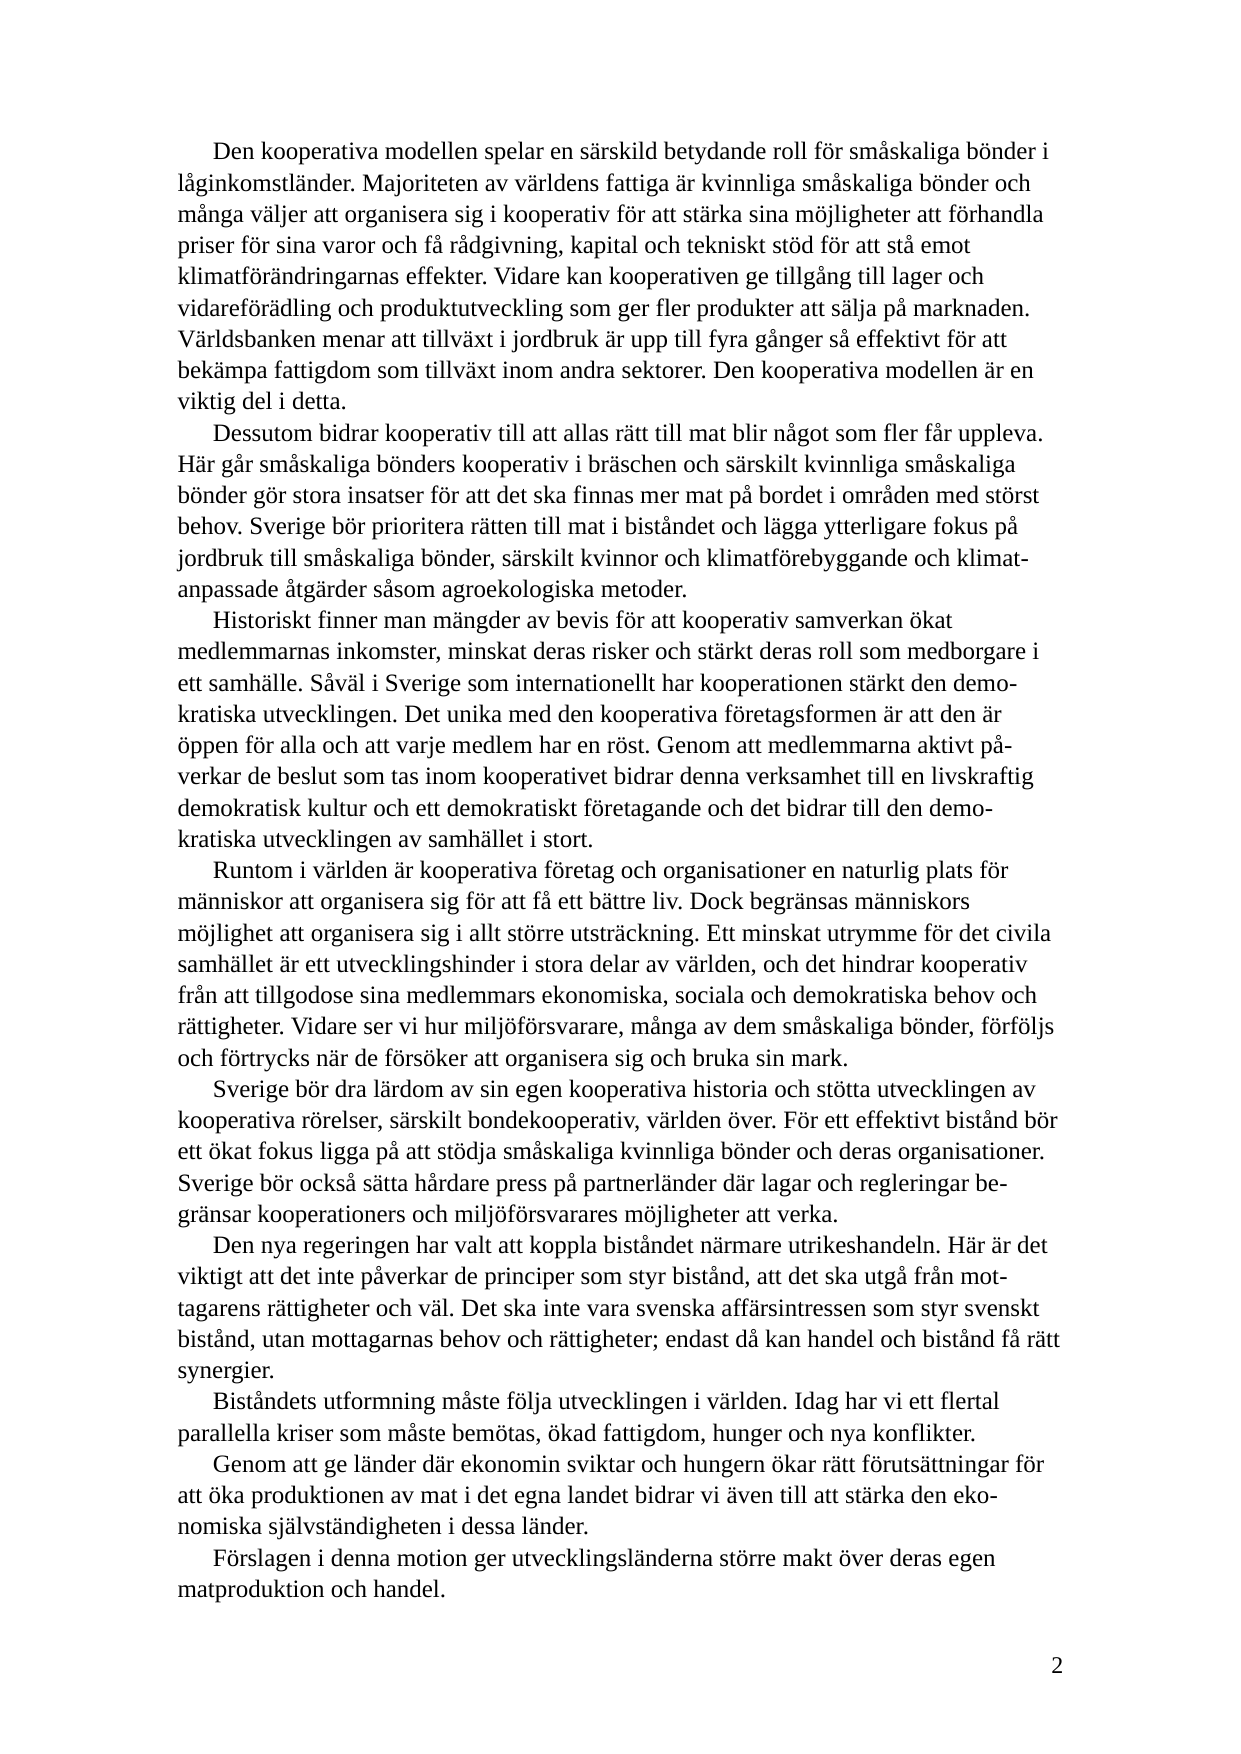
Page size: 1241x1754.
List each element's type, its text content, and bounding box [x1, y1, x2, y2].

text Historiskt finner man mängder av bevis för att kooperativ samverkan ökat medlemmarnas inkomster, minskat deras risker och stärkt deras roll som medborgare i ett samhälle. Såväl i Sverige som internationellt har kooperationen stärkt den demokratiska utvecklingen. Det unika med den kooperativa företagsformen är att den är öppen för alla och att varje medlem har en röst. Genom att medlemmarna aktivt påverkar de beslut som tas inom kooperativet bidrar denna verksamhet till en livskraftig demokratisk kultur och ett demokratiskt företagande och det bidrar till den demokratiska utvecklingen av samhället i stort. [177, 603, 1063, 853]
text Runtom i världen är kooperativa företag och organisationer en naturlig plats för människor att organisera sig för att få ett bättre liv. Dock begränsas människors möjlighet att organisera sig i allt större utsträckning. Ett minskat utrymme för det civila samhället är ett utvecklingshinder i stora delar av världen, och det hindrar kooperativ från att tillgodose sina medlemmars ekonomiska, sociala och demokratiska behov och rättigheter. Vidare ser vi hur miljöförsvarare, många av dem småskaliga bönder, förföljs och förtrycks när de försöker att organisera sig och bruka sin mark. [177, 853, 1063, 1071]
text Sverige bör dra lärdom av sin egen kooperativa historia och stötta utvecklingen av kooperativa rörelser, särskilt bondekooperativ, världen över. För ett effektivt bistånd bör ett ökat fokus ligga på att stödja småskaliga kvinnliga bönder och deras organisationer. Sverige bör också sätta hårdare press på partnerländer där lagar och regleringar begränsar kooperationers och miljöförsvarares möjligheter att verka. [177, 1071, 1063, 1228]
text Den nya regeringen har valt att koppla biståndet närmare utrikeshandeln. Här är det viktigt att det inte påverkar de principer som styr bistånd, att det ska utgå från mottagarens rättigheter och väl. Det ska inte vara svenska affärsintressen som styr svenskt bistånd, utan mottagarnas behov och rättigheter; endast då kan handel och bistånd få rätt synergier. [177, 1228, 1063, 1384]
text Förslagen i denna motion ger utvecklingsländerna större makt över deras egen matproduktion och handel. [177, 1540, 1063, 1603]
text Biståndets utformning måste följa utvecklingen i världen. Idag har vi ett flertal parallella kriser som måste bemötas, ökad fattigdom, hunger och nya konflikter. [177, 1384, 1063, 1446]
text Dessutom bidrar kooperativ till att allas rätt till mat blir något som fler får uppleva. Här går småskaliga bönders kooperativ i bräschen och särskilt kvinnliga småskaliga bönder gör stora insatser för att det ska finnas mer mat på bordet i områden med störst behov. Sverige bör prioritera rätten till mat i biståndet och lägga ytterligare fokus på jordbruk till småskaliga bönder, särskilt kvinnor och klimatförebyggande och klimatanpassade åtgärder såsom agroekologiska metoder. [177, 415, 1063, 603]
text Genom att ge länder där ekonomin sviktar och hungern ökar rätt förutsättningar för att öka produktionen av mat i det egna landet bidrar vi även till att stärka den ekonomiska självständigheten i dessa länder. [177, 1446, 1063, 1540]
text Den kooperativa modellen spelar en särskild betydande roll för småskaliga bönder i låginkomstländer. Majoriteten av världens fattiga är kvinnliga småskaliga bönder och många väljer att organisera sig i kooperativ för att stärka sina möjligheter att förhandla priser för sina varor och få rådgivning, kapital och tekniskt stöd för att stå emot klimatförändringarnas effekter. Vidare kan kooperativen ge tillgång till lager och vidareförädling och produktutveckling som ger fler produkter att sälja på marknaden. Världsbanken menar att tillväxt i jordbruk är upp till fyra gånger så effektivt för att bekämpa fattigdom som tillväxt inom andra sektorer. Den kooperativa modellen är en viktig del i detta. [177, 134, 1063, 415]
